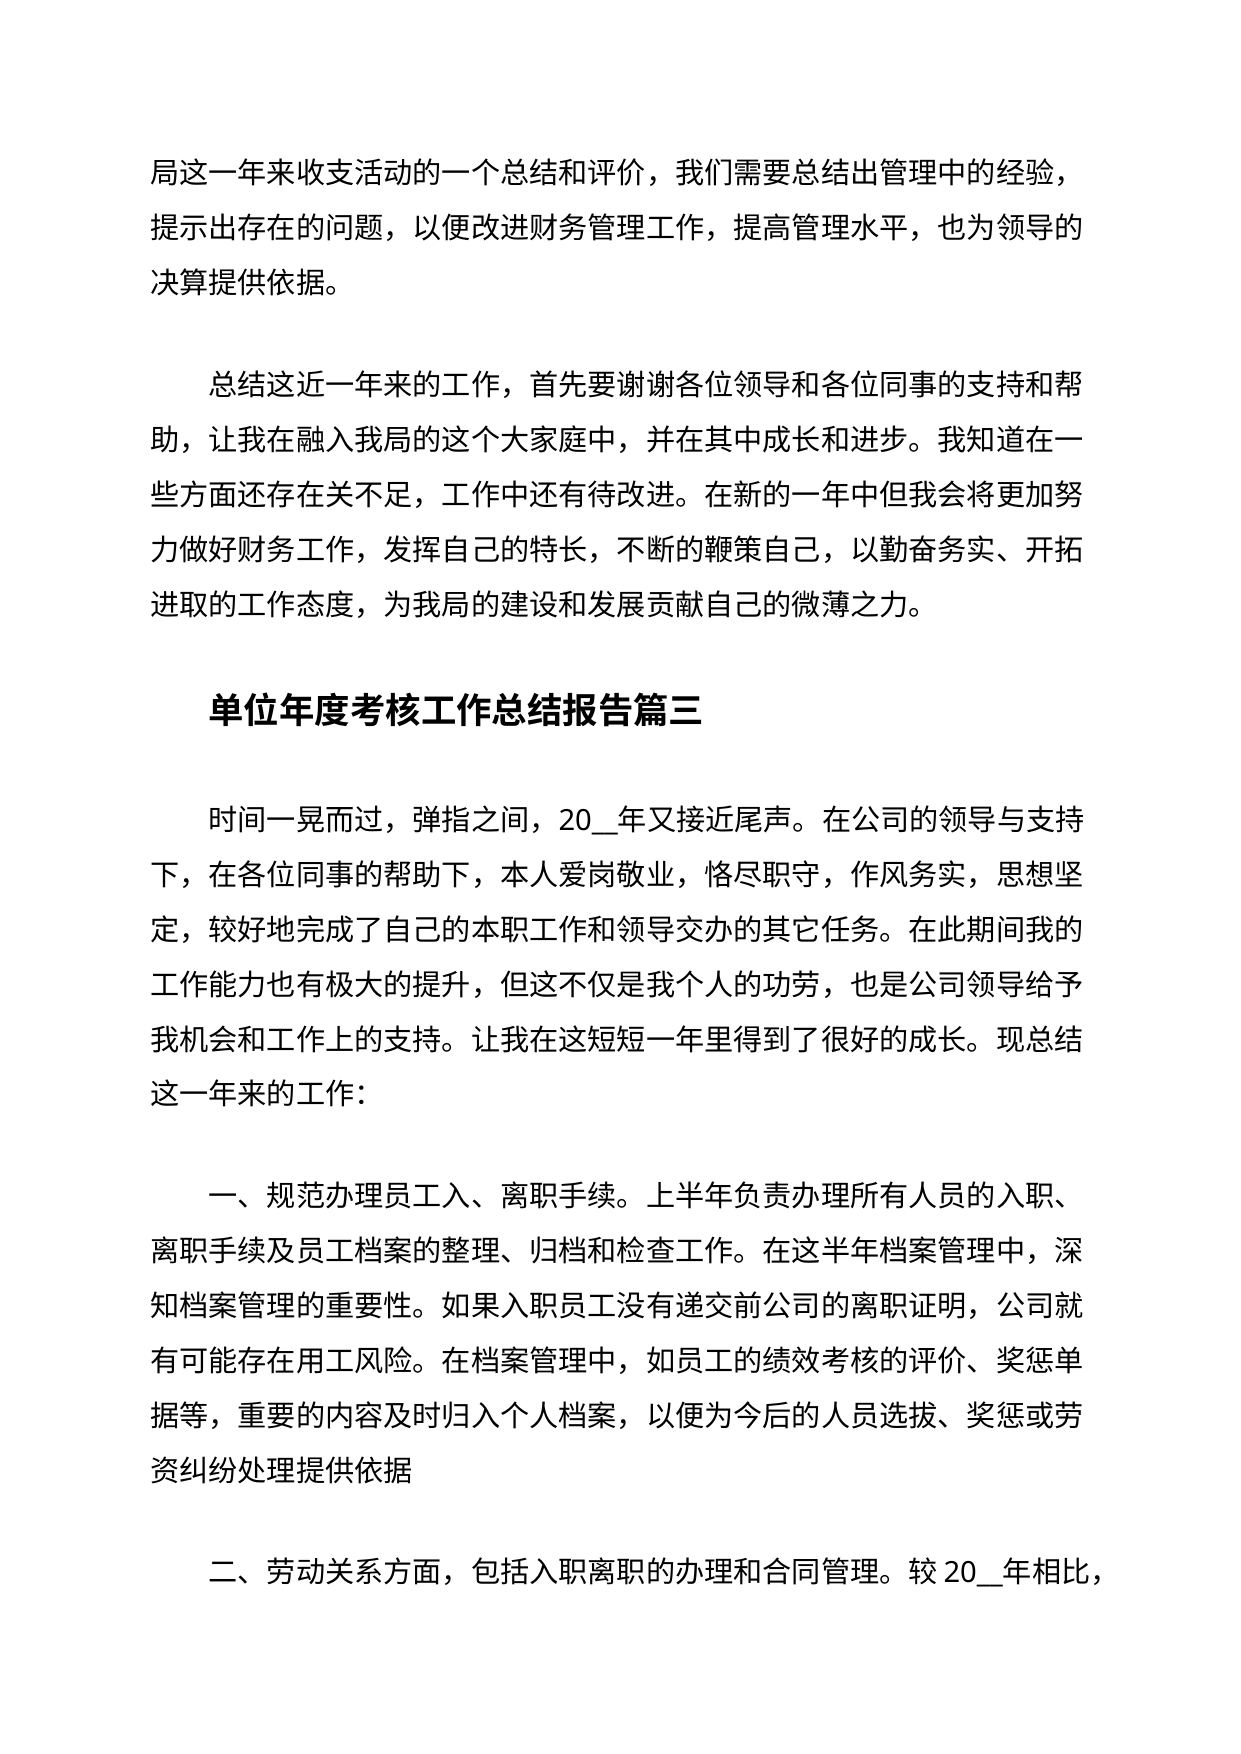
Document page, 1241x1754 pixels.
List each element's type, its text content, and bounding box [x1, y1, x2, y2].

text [150, 1549, 1090, 1591]
text 时间一晃而过，弹指之间，20__年又接近尾声。在公司的领导与支持下，在各位同事的帮助下，本人爱岗敬业，恪尽职守，作风务实，思想坚定，较好地完成了自己的本职工作和领导交办的其它任务。在此期间我的工作能力也有极大的提升，但这不仅是我个人的功劳，也是公司领导给予我机会和工作上的支持。让我在这短短一年里得到了很好的成长。现总结这一年来的工作： [150, 796, 1090, 1113]
text 一、规范办理员工入、离职手续。上半年负责办理所有人员的入职、离职手续及员工档案的整理、归档和检查工作。在这半年档案管理中，深知档案管理的重要性。如果入职员工没有递交前公司的离职证明，公司就有可能存在用工风险。在档案管理中，如员工的绩效考核的评价、奖惩单据等，重要的内容及时归入个人档案，以便为今后的人员选拔、奖惩或劳资纠纷处理提供依据 [150, 1173, 1090, 1489]
text 总结这近一年来的工作，首先要谢谢各位领导和各位同事的支持和帮助，让我在融入我局的这个大家庭中，并在其中成长和进步。我知道在一些方面还存在关不足，工作中还有待改进。在新的一年中但我会将更加努力做好财务工作，发挥自己的特长，不断的鞭策自己，以勤奋务实、开拓进取的工作态度，为我局的建设和发展贡献自己的微薄之力。 [150, 362, 1090, 623]
text 单位年度考核工作总结报告篇三 [150, 683, 1090, 734]
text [150, 150, 1090, 302]
